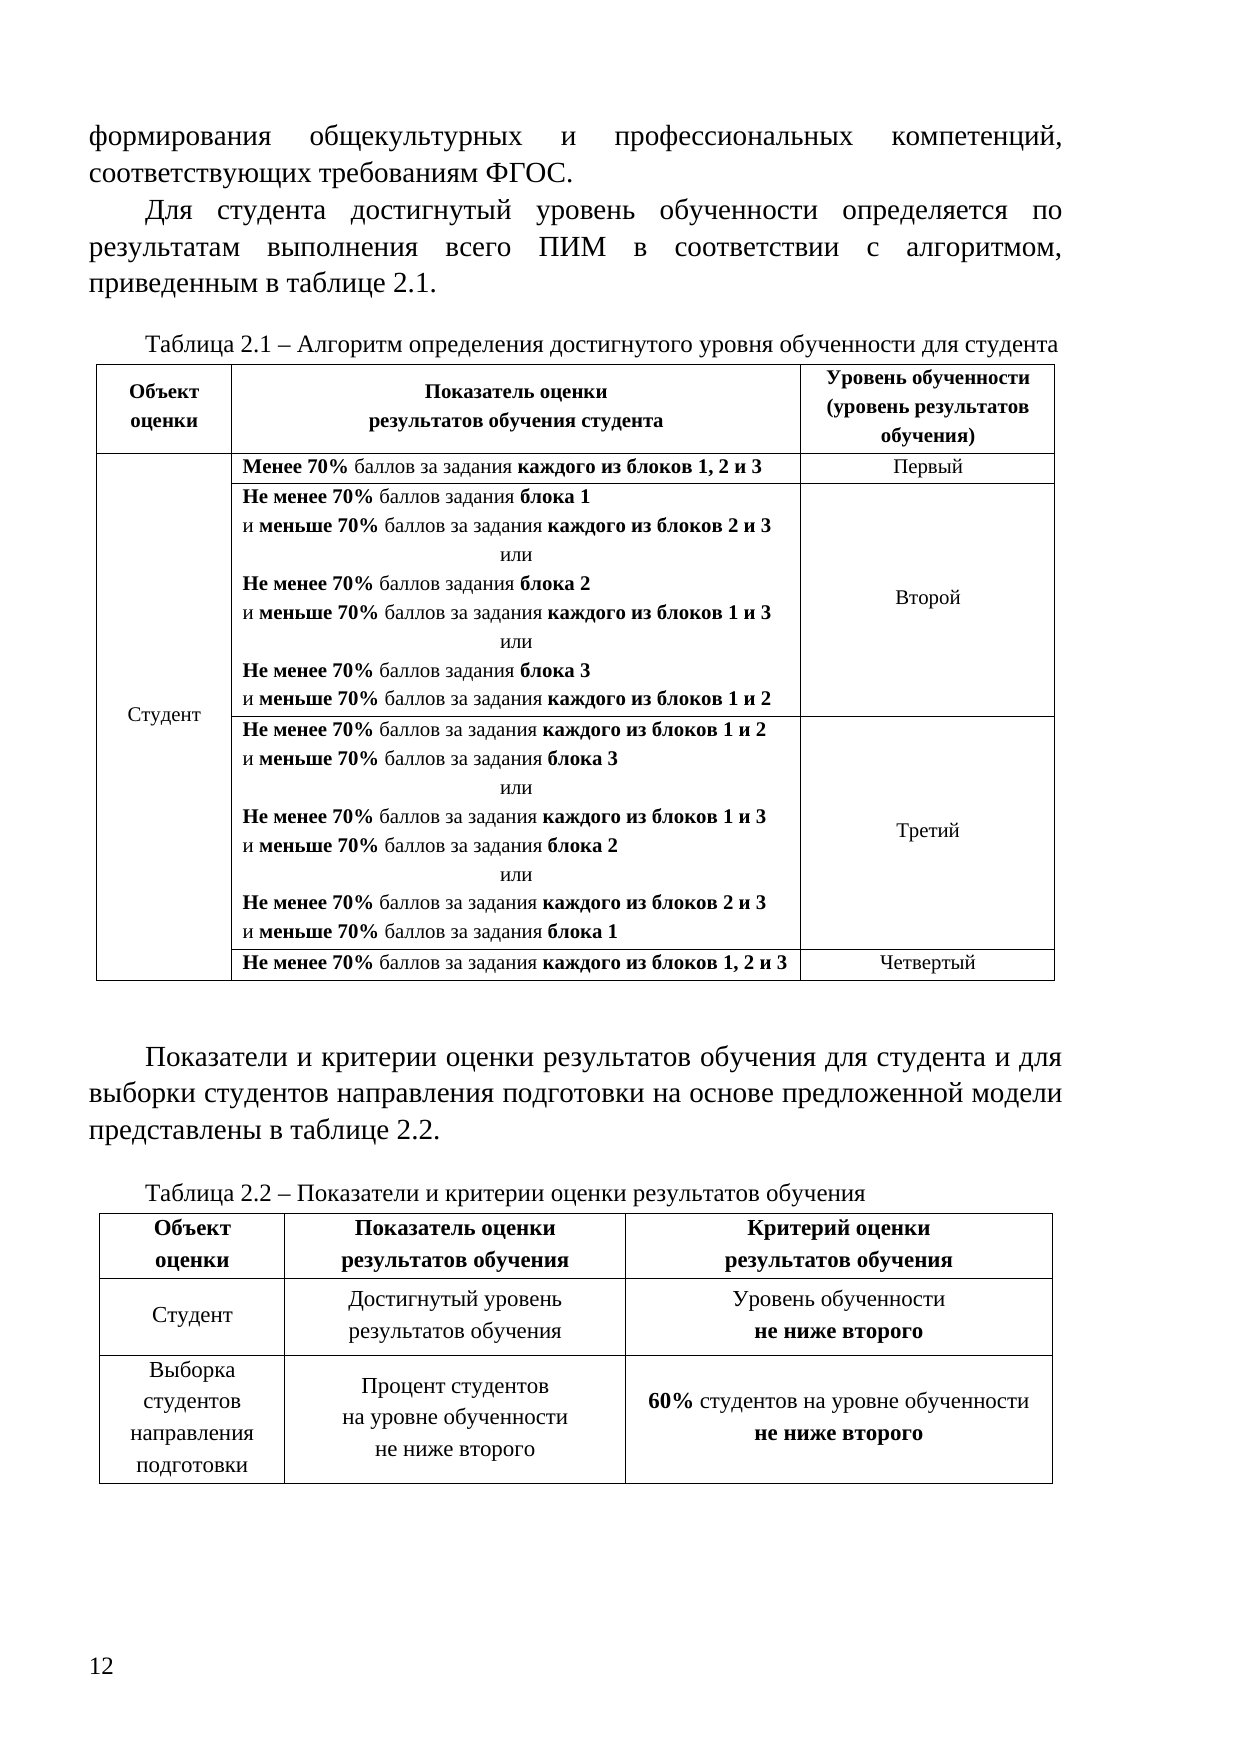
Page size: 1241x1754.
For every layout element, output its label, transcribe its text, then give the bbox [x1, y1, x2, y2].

table_header Показатель оценки результатов обучения студента [232, 365, 800, 452]
table_cell Студент [97, 454, 231, 980]
table_header Показатель оценки результатов обучения [285, 1214, 625, 1278]
table_header Объект оценки [100, 1214, 284, 1278]
table_cell Достигнутый уровень результатов обучения [285, 1279, 625, 1355]
text Для студента достигнутый уровень обученности определяется по результатам выполнения всего ПИМ в соответствии с алгоритмом, приведенным в таблице 2.1. [89, 192, 1063, 299]
text Таблица 2.2 – Показатели и критерии оценки результатов обучения [89, 1178, 1063, 1207]
table_cell Выборка студентов направления подготовки [100, 1356, 284, 1483]
table_cell Студент [100, 1279, 284, 1355]
table_header Критерий оценки результатов обучения [626, 1214, 1052, 1278]
text Таблица 2.1 – Алгоритм определения достигнутого уровня обученности для студента [89, 329, 1063, 358]
table_cell Не менее 70% баллов задания блока 1 и меньше 70% баллов за задания каждого из блоков 2 и 3 или Не менее 70% баллов задания блока 2 и меньше 70% баллов за задания каждого из блоков 1 и 3 или Не менее 70% баллов задания блока 3 и меньше 70% баллов за задания каждого из блоков 1 и 2 [232, 484, 800, 716]
table_header Объект оценки [97, 365, 231, 452]
table_cell Уровень обученности не ниже второго [626, 1279, 1052, 1355]
table_cell Четвертый [801, 950, 1054, 980]
table_cell Менее 70% баллов за задания каждого из блоков 1, 2 и 3 [232, 454, 800, 483]
table_cell 60% студентов на уровне обученности не ниже второго [626, 1356, 1052, 1483]
table_header Уровень обученности (уровень результатов обучения) [801, 365, 1054, 452]
table_cell Первый [801, 454, 1054, 483]
text Показатели и критерии оценки результатов обучения для студента и для выборки студентов направления подготовки на основе предложенной модели представлены в таблице 2.2. [89, 1039, 1063, 1146]
table_cell Не менее 70% баллов за задания каждого из блоков 1, 2 и 3 [232, 950, 800, 980]
table_cell Процент студентов на уровне обученности не ниже второго [285, 1356, 625, 1483]
table_cell Не менее 70% баллов за задания каждого из блоков 1 и 2 и меньше 70% баллов за задания блока 3 или Не менее 70% баллов за задания каждого из блоков 1 и 3 и меньше 70% баллов за задания блока 2 или Не менее 70% баллов за задания каждого из блоков 2 и 3 и меньше 70% баллов за задания блока 1 [232, 717, 800, 949]
table_cell Второй [801, 484, 1054, 716]
table_cell Третий [801, 717, 1054, 949]
